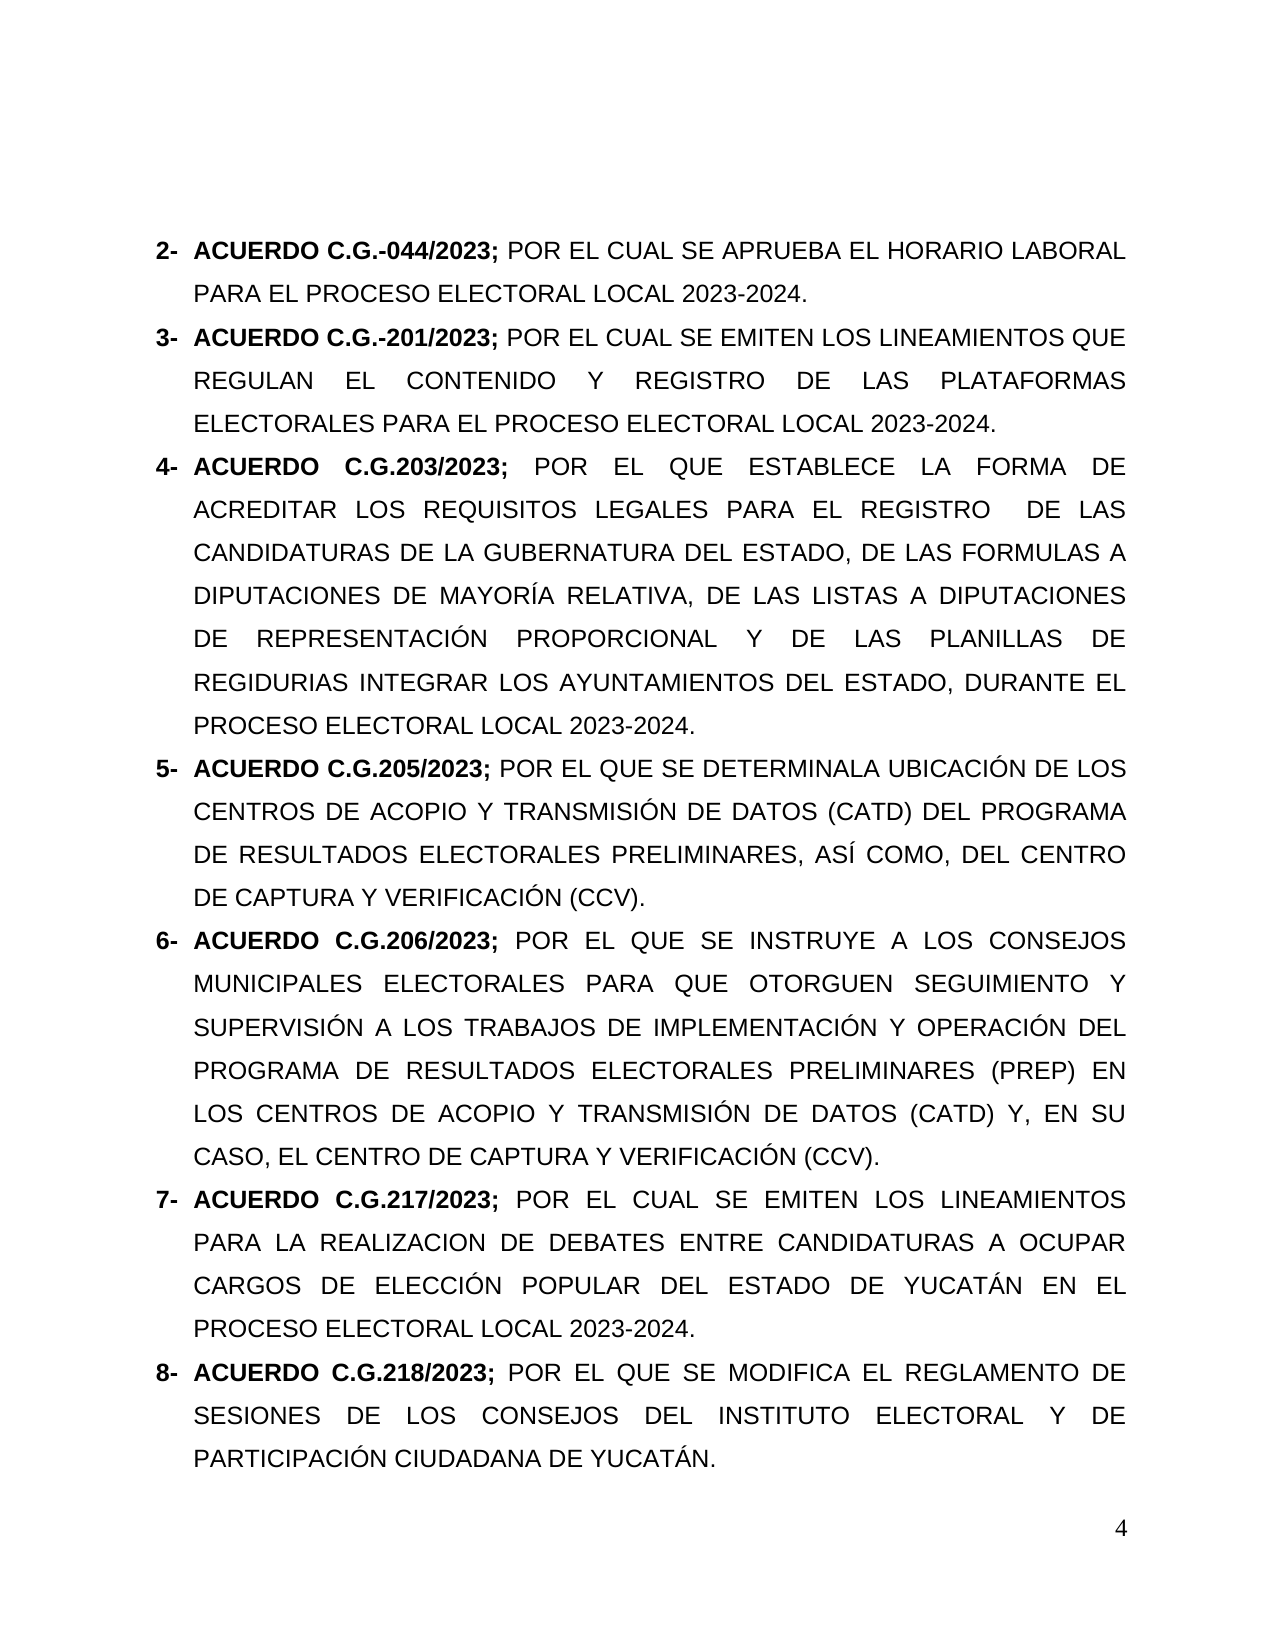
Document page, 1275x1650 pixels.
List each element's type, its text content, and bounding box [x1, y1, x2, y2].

list ACUERDO C.G.206/2023; POR EL QUE SE INSTRUYE A LOS CONSEJOS MUNICIPALES ELECTORALES PARA QUE OTORGUEN SEGUIMIENTO Y SUPERVISIÓN A LOS TRABAJOS DE IMPLEMENTACIÓN Y OPERACIÓN DEL PROGRAMA DE RESULTADOS ELECTORALES PRELIMINARES (PREP) EN LOS CENTROS DE ACOPIO Y TRANSMISIÓN DE DATOS (CATD) Y, EN SU CASO, EL CENTRO DE CAPTURA Y VERIFICACIÓN (CCV). [156, 926, 1127, 1171]
list ACUERDO C.G.-201/2023; POR EL CUAL SE EMITEN LOS LINEAMIENTOS QUE REGULAN EL CONTENIDO Y REGISTRO DE LAS PLATAFORMAS ELECTORALES PARA EL PROCESO ELECTORAL LOCAL 2023-2024. [156, 322, 1127, 437]
list ACUERDO C.G.217/2023; POR EL CUAL SE EMITEN LOS LINEAMIENTOS PARA LA REALIZACION DE DEBATES ENTRE CANDIDATURAS A OCUPAR CARGOS DE ELECCIÓN POPULAR DEL ESTADO DE YUCATÁN EN EL PROCESO ELECTORAL LOCAL 2023-2024. [156, 1185, 1127, 1343]
list ACUERDO C.G.218/2023; POR EL QUE SE MODIFICA EL REGLAMENTO DE SESIONES DE LOS CONSEJOS DEL INSTITUTO ELECTORAL Y DE PARTICIPACIÓN CIUDADANA DE YUCATÁN. [156, 1357, 1127, 1472]
list ACUERDO C.G.-044/2023; POR EL CUAL SE APRUEBA EL HORARIO LABORAL PARA EL PROCESO ELECTORAL LOCAL 2023-2024. [156, 236, 1127, 308]
list ACUERDO C.G.205/2023; POR EL QUE SE DETERMINALA UBICACIÓN DE LOS CENTROS DE ACOPIO Y TRANSMISIÓN DE DATOS (CATD) DEL PROGRAMA DE RESULTADOS ELECTORALES PRELIMINARES, ASÍ COMO, DEL CENTRO DE CAPTURA Y VERIFICACIÓN (CCV). [156, 754, 1127, 912]
list ACUERDO C.G.203/2023; POR EL QUE ESTABLECE LA FORMA DE ACREDITAR LOS REQUISITOS LEGALES PARA EL REGISTRO DE LAS CANDIDATURAS DE LA GUBERNATURA DEL ESTADO, DE LAS FORMULAS A DIPUTACIONES DE MAYORÍA RELATIVA, DE LAS LISTAS A DIPUTACIONES DE REPRESENTACIÓN PROPORCIONAL Y DE LAS PLANILLAS DE REGIDURIAS INTEGRAR LOS AYUNTAMIENTOS DEL ESTADO, DURANTE EL PROCESO ELECTORAL LOCAL 2023-2024. [156, 452, 1127, 739]
